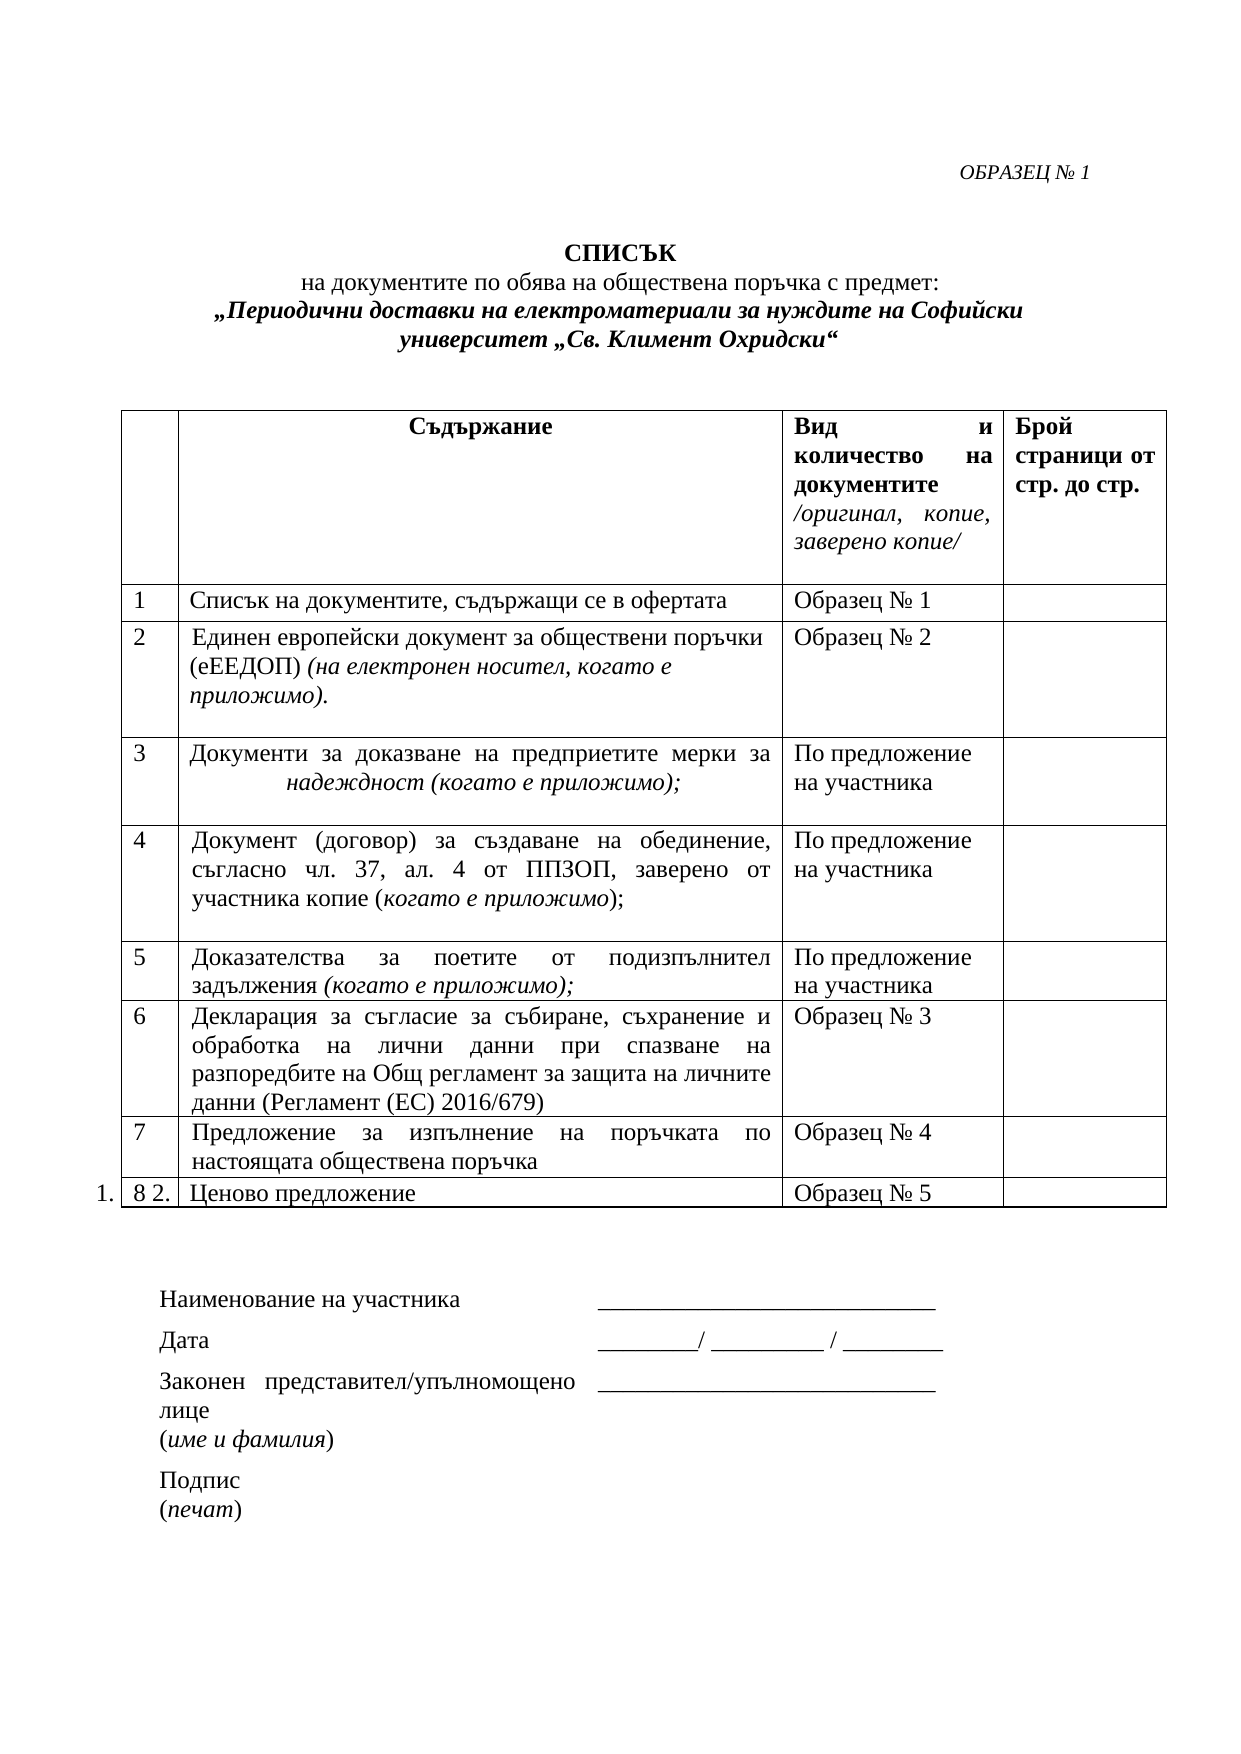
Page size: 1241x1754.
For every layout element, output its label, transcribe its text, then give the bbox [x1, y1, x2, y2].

table_cell [1004, 622, 1166, 737]
table_header Брой страници от стр. до стр. [1004, 411, 1166, 584]
table_cell 7 [122, 1117, 178, 1177]
table_cell [1004, 826, 1166, 941]
table_cell [1004, 1001, 1166, 1116]
table_cell Дата [148, 1313, 587, 1354]
text на документите по обява на обществена поръчка с предмет: [148, 267, 1093, 295]
table_cell Доказателства за поетите от подизпълнител задължения (когато е приложимо); [179, 942, 782, 1000]
text списък [148, 238, 1093, 267]
table_header Наименование на участника [148, 1271, 587, 1313]
table_cell Образец № 3 [783, 1001, 1003, 1116]
table_cell Ценово предложение [179, 1178, 782, 1206]
table_cell Образец № 1 [783, 585, 1003, 621]
table_cell ___________________________ [587, 1354, 1240, 1453]
table_header Вид и количество на документите /оригинал, копие, заверено копие/ [783, 411, 1003, 584]
table_cell 8 [122, 1178, 178, 1206]
text „Периодични доставки на електроматериали за нуждите на Софийски университет „Св. Климент Охридски“ [148, 295, 1093, 353]
table_header Съдържание [179, 411, 782, 584]
text Образец № 1 [148, 160, 1093, 184]
table_cell Документи за доказване на предприетите мерки за надеждност (когато е приложимо); [179, 738, 782, 824]
table_cell Предложение за изпълнение на поръчката по настоящата обществена поръчка [179, 1117, 782, 1177]
table_header ___________________________ [587, 1271, 1240, 1313]
table_cell Законен представител/упълномощено лице (име и фамилия) [148, 1354, 587, 1453]
table_cell ________/ _________ / ________ [587, 1313, 1240, 1354]
table_cell По предложение на участника [783, 942, 1003, 1000]
table_cell Образец № 2 [783, 622, 1003, 737]
table_cell По предложение на участника [783, 826, 1003, 941]
table_cell [1004, 1117, 1166, 1177]
table_cell [1004, 1178, 1166, 1206]
table_cell [1004, 942, 1166, 1000]
table_cell Подпис (печат) [148, 1453, 587, 1523]
table_cell 3 [122, 738, 178, 824]
table_cell Декларация за съгласие за събиране, съхранение и обработка на лични данни при спазване на разпоредбите на Общ регламент за защита на личните данни (Регламент (ЕС) 2016/679) [179, 1001, 782, 1116]
table_cell Единен европейски документ за обществени поръчки (еЕЕДОП) (на електронен носител, когато е приложимо). [179, 622, 782, 737]
table_cell 4 [122, 826, 178, 941]
table_header [122, 411, 178, 584]
table_cell Списък на документите, съдържащи се в офертата [179, 585, 782, 621]
table_cell Образец № 4 [783, 1117, 1003, 1177]
table_cell Документ (договор) за създаване на обединение, съгласно чл. 37, ал. 4 от ППЗОП, заверено от участника копие (когато е приложимо); [179, 826, 782, 941]
table_cell 6 [122, 1001, 178, 1116]
table_cell 1 [122, 585, 178, 621]
table_cell [1004, 585, 1166, 621]
table_cell Образец № 5 [783, 1178, 1003, 1206]
table_cell 5 [122, 942, 178, 1000]
table_cell По предложение на участника [783, 738, 1003, 824]
table_cell 2 [122, 622, 178, 737]
table_cell [1004, 738, 1166, 824]
